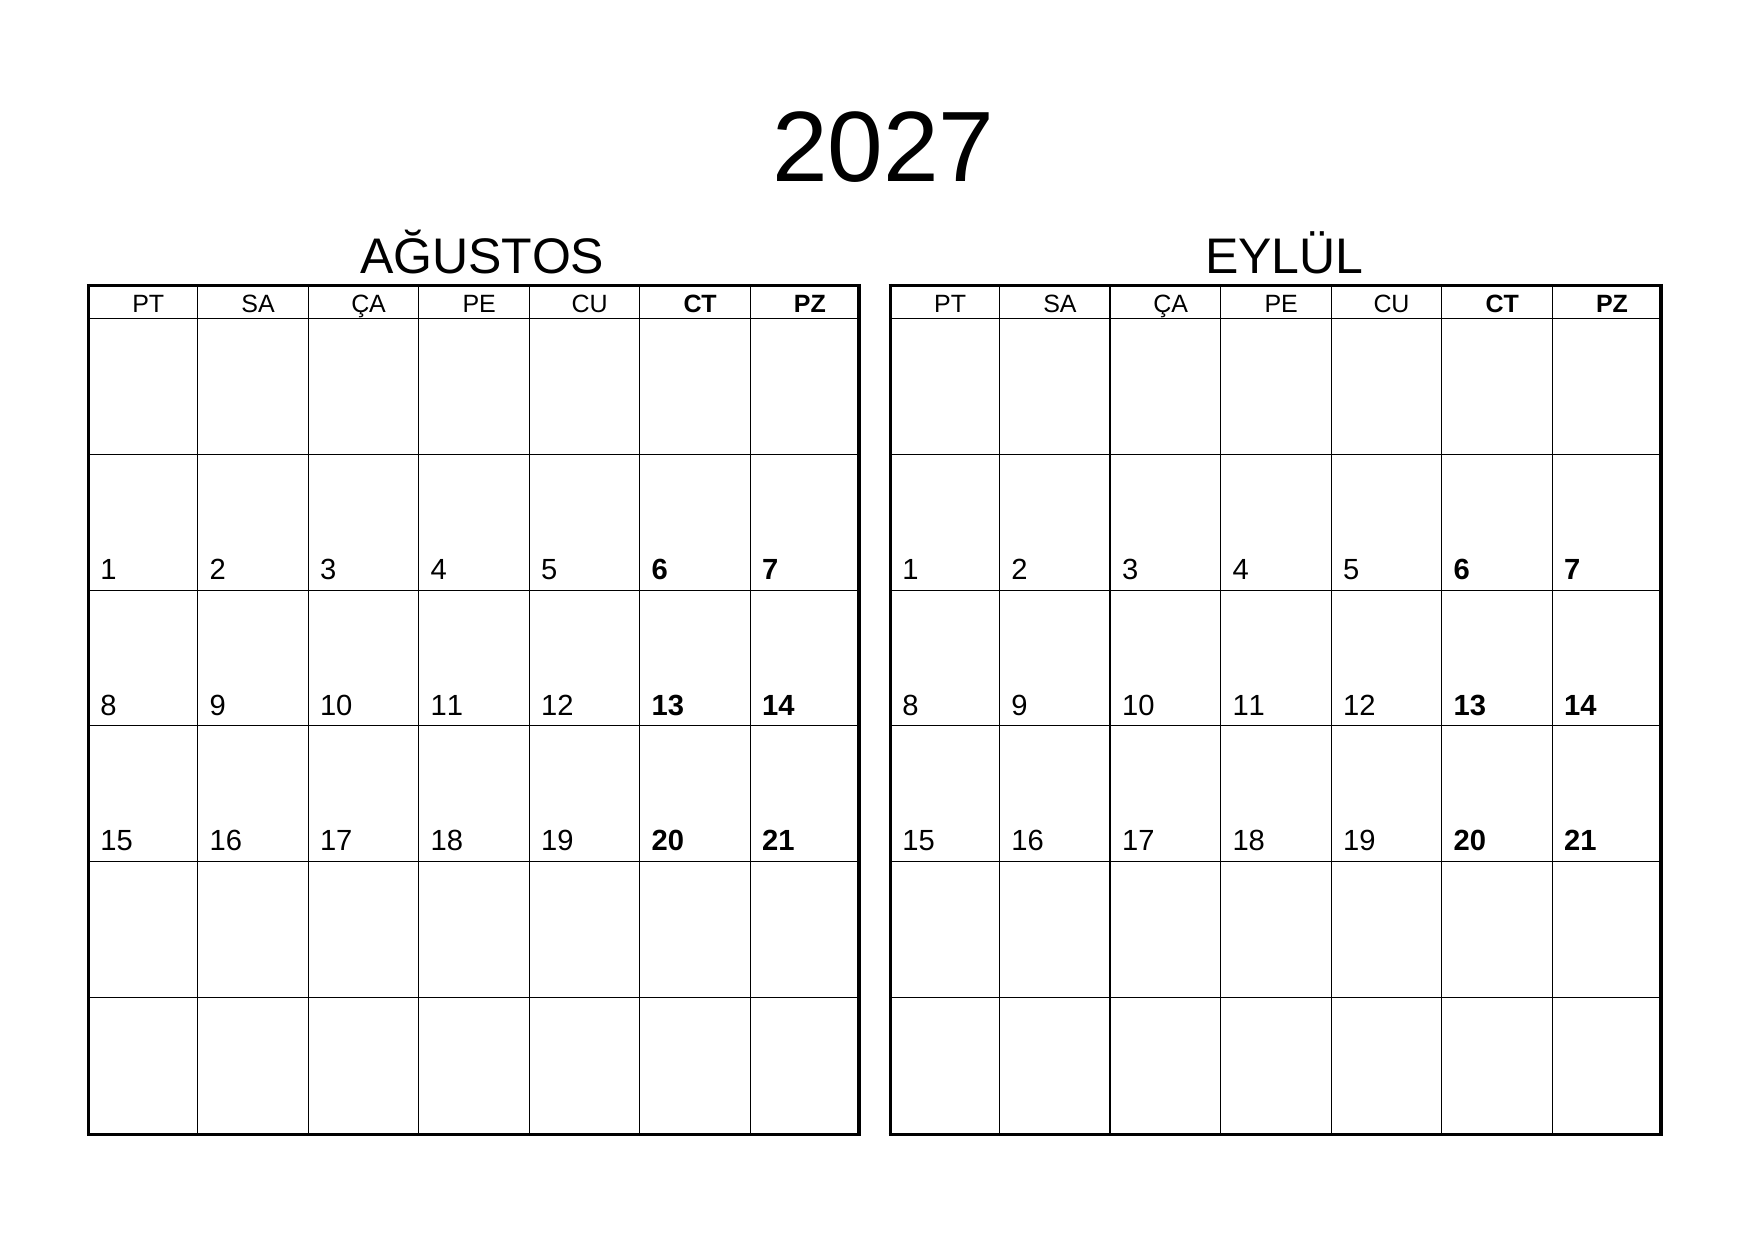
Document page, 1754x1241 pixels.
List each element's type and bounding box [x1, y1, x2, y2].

table_header [75, 59, 1679, 1167]
